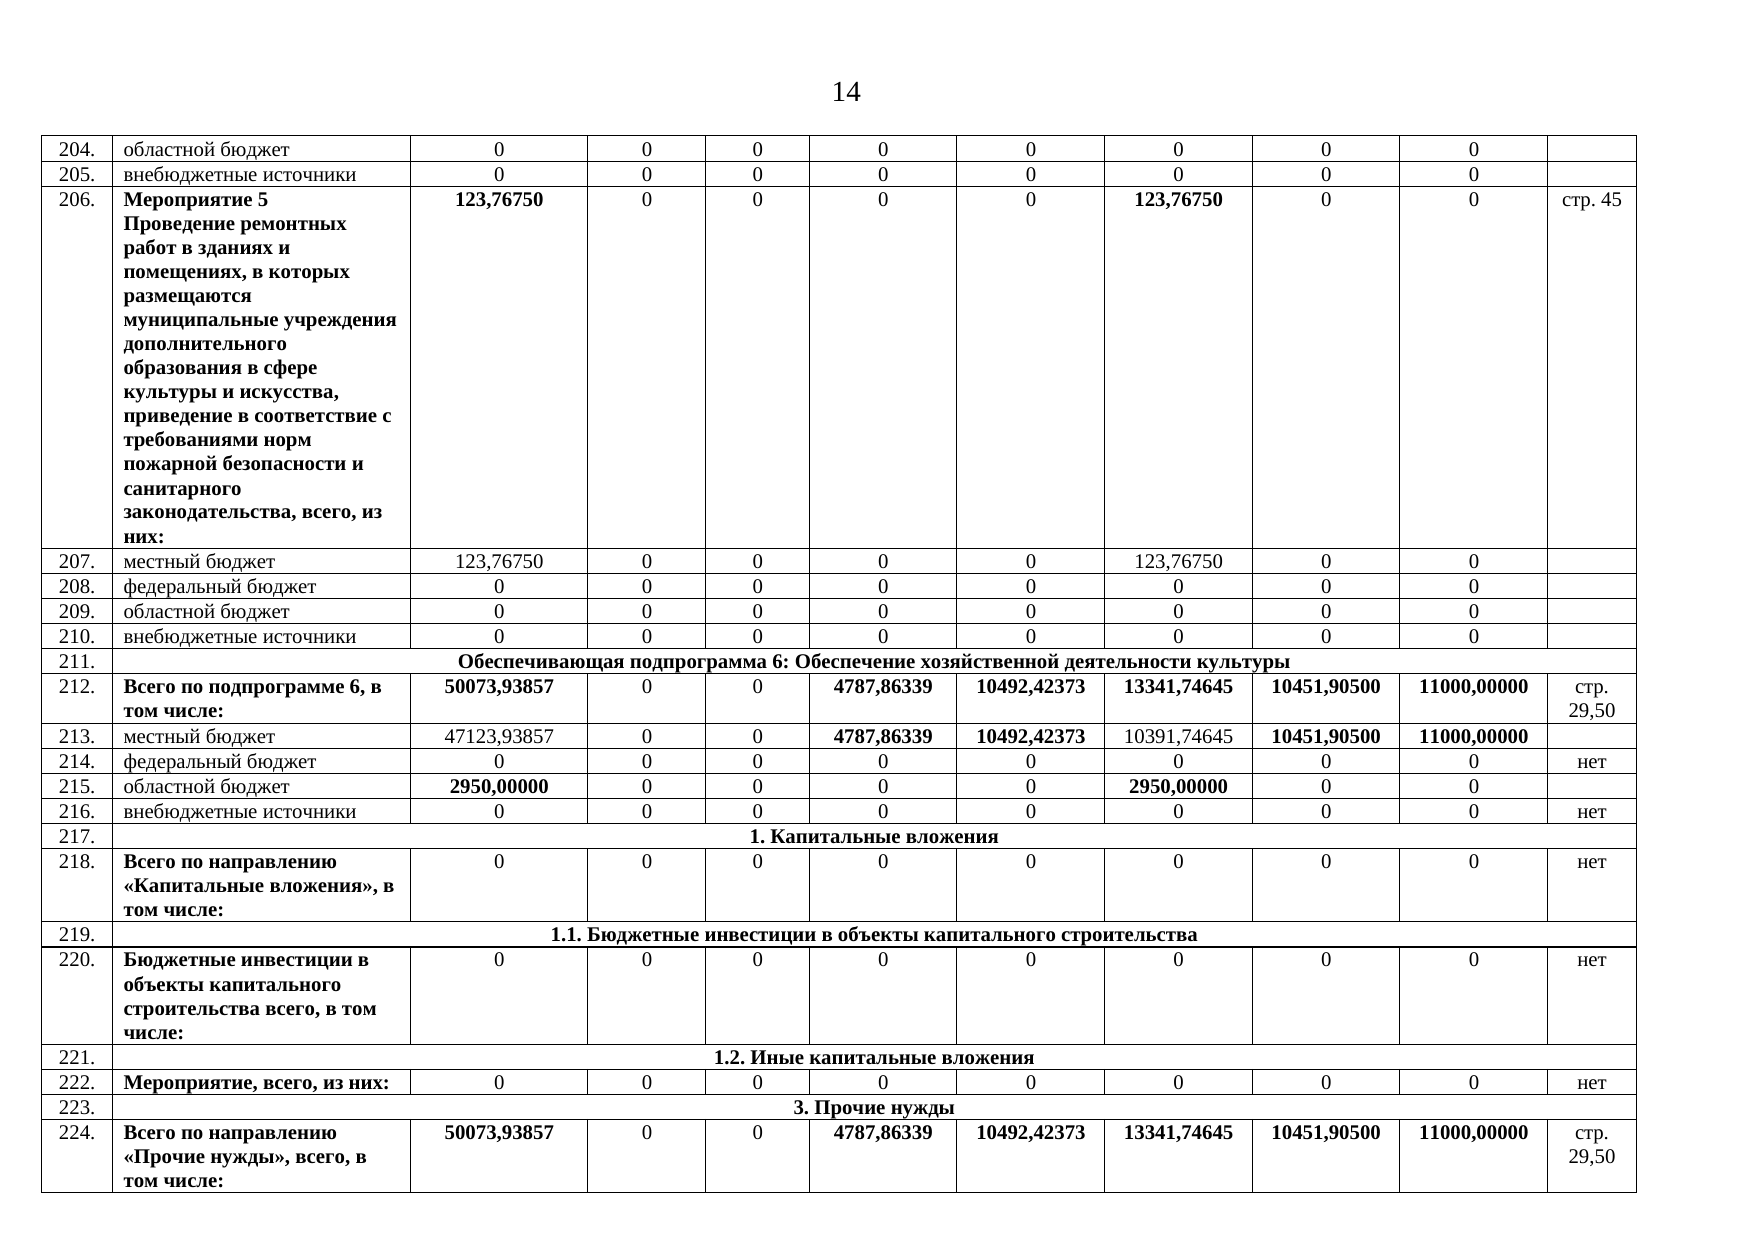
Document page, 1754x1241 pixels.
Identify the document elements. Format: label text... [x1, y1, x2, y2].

table_cell [1548, 549, 1636, 573]
table_cell 221. [42, 1045, 112, 1069]
table_cell нет [1548, 1070, 1636, 1094]
table_cell 207. [42, 549, 112, 573]
table_cell 210. [42, 624, 112, 648]
table_cell 0 [1253, 849, 1399, 921]
table_cell 0 [957, 187, 1104, 548]
table_cell 0 [588, 948, 705, 1044]
table_cell 206. [42, 187, 112, 548]
table_cell 0 [588, 849, 705, 921]
table_cell 0 [1253, 574, 1399, 598]
table_cell 0 [957, 624, 1104, 648]
table_cell 0 [810, 162, 956, 186]
table_cell 0 [706, 187, 809, 548]
table_cell областной бюджет [113, 136, 410, 161]
table_cell 123,76750 [1105, 549, 1252, 573]
table_cell 4787,86339 [810, 724, 956, 748]
table_cell 223. [42, 1095, 112, 1119]
table_cell 211. [42, 649, 112, 673]
table_cell 0 [1253, 1070, 1399, 1094]
table_cell федеральный бюджет [113, 574, 410, 598]
table_cell 0 [588, 749, 705, 773]
table_cell 0 [1253, 774, 1399, 798]
table_cell 0 [1400, 1070, 1547, 1094]
table_cell 0 [1400, 162, 1547, 186]
table_cell Всего по направлению «Капитальные вложения», в том числе: [113, 849, 410, 921]
table_cell 0 [957, 849, 1104, 921]
table_cell 0 [810, 749, 956, 773]
table_cell 0 [1105, 749, 1252, 773]
table_cell 0 [1253, 624, 1399, 648]
table_cell 0 [706, 599, 809, 623]
table_cell 0 [706, 849, 809, 921]
table_cell 0 [706, 162, 809, 186]
table_cell Обеспечивающая подпрограмма 6: Обеспечение хозяйственной деятельности культуры [113, 649, 1636, 673]
table_cell 10451,90500 [1253, 724, 1399, 748]
table_cell 0 [1400, 187, 1547, 548]
table_cell 0 [957, 162, 1104, 186]
table_cell 123,76750 [411, 187, 587, 548]
table_cell 0 [1253, 549, 1399, 573]
table_cell 0 [706, 136, 809, 161]
table_cell 4787,86339 [810, 674, 956, 722]
table_cell 0 [588, 624, 705, 648]
table_cell 0 [411, 849, 587, 921]
table_cell 0 [706, 1070, 809, 1094]
table_cell 0 [1105, 136, 1252, 161]
table_cell нет [1548, 749, 1636, 773]
table_cell 10492,42373 [957, 674, 1104, 722]
table_cell 0 [1253, 948, 1399, 1044]
table_cell [1548, 136, 1636, 161]
table_cell 0 [957, 799, 1104, 823]
table_cell 1. Капитальные вложения [113, 824, 1636, 848]
table_cell [1548, 599, 1636, 623]
table_cell 0 [1400, 599, 1547, 623]
table_cell 0 [1400, 136, 1547, 161]
table_cell 0 [1105, 624, 1252, 648]
table_cell 0 [1105, 599, 1252, 623]
table_cell 0 [957, 574, 1104, 598]
table_cell 1.2. Иные капитальные вложения [113, 1045, 1636, 1069]
table_cell 212. [42, 674, 112, 722]
table_cell 50073,93857 [411, 1120, 587, 1192]
table_cell 219. [42, 922, 112, 946]
table_cell 0 [810, 136, 956, 161]
table_cell стр. 29,50 [1548, 1120, 1636, 1192]
table_cell 0 [1105, 948, 1252, 1044]
table_cell 0 [1253, 749, 1399, 773]
table_cell Бюджетные инвестиции в объекты капитального строительства всего, в том числе: [113, 948, 410, 1044]
table_cell Мероприятие, всего, из них: [113, 1070, 410, 1094]
table_cell 208. [42, 574, 112, 598]
table_cell 0 [411, 799, 587, 823]
table_cell местный бюджет [113, 549, 410, 573]
table_cell 0 [411, 1070, 587, 1094]
table_cell 209. [42, 599, 112, 623]
table_cell 216. [42, 799, 112, 823]
table_cell [1548, 162, 1636, 186]
table_cell Всего по направлению «Прочие нужды», всего, в том числе: [113, 1120, 410, 1192]
table_cell 0 [588, 599, 705, 623]
table_cell 13341,74645 [1105, 1120, 1252, 1192]
table_cell 0 [1105, 849, 1252, 921]
table_cell 0 [810, 599, 956, 623]
table_cell нет [1548, 849, 1636, 921]
table_cell областной бюджет [113, 774, 410, 798]
table_cell 0 [588, 574, 705, 598]
table_cell стр. 29,50 [1548, 674, 1636, 722]
table_cell 2950,00000 [1105, 774, 1252, 798]
table_cell областной бюджет [113, 599, 410, 623]
table_cell 0 [957, 749, 1104, 773]
table_cell 0 [1400, 574, 1547, 598]
table_cell 47123,93857 [411, 724, 587, 748]
table_cell 50073,93857 [411, 674, 587, 722]
table_cell 0 [706, 799, 809, 823]
table_cell 4787,86339 [810, 1120, 956, 1192]
table_cell 2950,00000 [411, 774, 587, 798]
table_cell 224. [42, 1120, 112, 1192]
table_cell 0 [588, 136, 705, 161]
table_cell 11000,00000 [1400, 1120, 1547, 1192]
table_cell 10492,42373 [957, 1120, 1104, 1192]
table_cell 0 [411, 599, 587, 623]
table_cell 0 [588, 162, 705, 186]
table_cell 0 [957, 599, 1104, 623]
table_cell 0 [1400, 948, 1547, 1044]
table_cell 0 [810, 549, 956, 573]
table_cell 0 [810, 624, 956, 648]
table_cell 0 [706, 724, 809, 748]
table_cell 0 [957, 549, 1104, 573]
table_cell 0 [1400, 549, 1547, 573]
table_cell 0 [810, 799, 956, 823]
table_cell 0 [411, 136, 587, 161]
table_cell 0 [1253, 162, 1399, 186]
table_cell 0 [1400, 624, 1547, 648]
table_cell 123,76750 [1105, 187, 1252, 548]
table_cell 0 [588, 774, 705, 798]
table_cell 0 [706, 549, 809, 573]
table_cell федеральный бюджет [113, 749, 410, 773]
table_cell 0 [1253, 187, 1399, 548]
table_cell внебюджетные источники [113, 162, 410, 186]
table_cell 220. [42, 948, 112, 1044]
table_cell 0 [588, 187, 705, 548]
table_cell внебюджетные источники [113, 624, 410, 648]
table_cell 10451,90500 [1253, 1120, 1399, 1192]
table_cell местный бюджет [113, 724, 410, 748]
table_cell [1548, 724, 1636, 748]
table_cell 215. [42, 774, 112, 798]
table_cell 218. [42, 849, 112, 921]
table_cell нет [1548, 799, 1636, 823]
table_cell 0 [411, 624, 587, 648]
table_cell 0 [810, 187, 956, 548]
table_cell 217. [42, 824, 112, 848]
table_cell 0 [588, 1120, 705, 1192]
table_cell 213. [42, 724, 112, 748]
table_cell 0 [1105, 162, 1252, 186]
table_cell стр. 45 [1548, 187, 1636, 548]
table_cell 0 [1105, 574, 1252, 598]
table_cell 11000,00000 [1400, 674, 1547, 722]
table_cell 0 [588, 724, 705, 748]
table_cell 0 [1253, 599, 1399, 623]
table_cell 204. [42, 136, 112, 161]
table_cell 0 [588, 1070, 705, 1094]
table_cell 0 [411, 948, 587, 1044]
table_cell 10492,42373 [957, 724, 1104, 748]
table_cell 222. [42, 1070, 112, 1094]
table_cell 0 [1400, 749, 1547, 773]
table_cell 0 [1400, 774, 1547, 798]
table_cell 0 [411, 162, 587, 186]
table_cell 10451,90500 [1253, 674, 1399, 722]
table_cell 0 [588, 549, 705, 573]
table_cell нет [1548, 948, 1636, 1044]
table_cell 0 [706, 674, 809, 722]
table_cell 0 [810, 1070, 956, 1094]
table_cell 0 [957, 1070, 1104, 1094]
table_cell 0 [810, 948, 956, 1044]
table_cell 1.1. Бюджетные инвестиции в объекты капитального строительства [113, 922, 1636, 946]
table_cell 0 [1400, 849, 1547, 921]
table_cell [1548, 624, 1636, 648]
table_cell 0 [411, 574, 587, 598]
table_cell 0 [1105, 799, 1252, 823]
table_cell 0 [588, 674, 705, 722]
table_cell 0 [706, 749, 809, 773]
table_cell 0 [810, 774, 956, 798]
table_cell 0 [706, 774, 809, 798]
table_cell 13341,74645 [1105, 674, 1252, 722]
table_cell 0 [810, 574, 956, 598]
table_cell 0 [1253, 136, 1399, 161]
table_cell 0 [706, 1120, 809, 1192]
table_cell 0 [957, 948, 1104, 1044]
table_cell 0 [810, 849, 956, 921]
table_cell 0 [706, 624, 809, 648]
table_cell 0 [1105, 1070, 1252, 1094]
table_cell внебюджетные источники [113, 799, 410, 823]
table_cell 123,76750 [411, 549, 587, 573]
table_cell 0 [588, 799, 705, 823]
table_cell Всего по подпрограмме 6, в том числе: [113, 674, 410, 722]
table_cell 0 [1253, 799, 1399, 823]
table_cell 214. [42, 749, 112, 773]
table_cell 0 [411, 749, 587, 773]
table_cell 3. Прочие нужды [113, 1095, 1636, 1119]
table_cell 0 [957, 136, 1104, 161]
table_cell [1548, 574, 1636, 598]
table_cell 0 [1400, 799, 1547, 823]
table_cell 11000,00000 [1400, 724, 1547, 748]
table_cell 0 [706, 574, 809, 598]
table_cell 205. [42, 162, 112, 186]
table_cell 0 [957, 774, 1104, 798]
table_cell Мероприятие 5 Проведение ремонтных работ в зданиях и помещениях, в которых размещаются муниципальные учреждения дополнительного образования в сфере культуры и искусства, приведение в соответствие с требованиями норм пожарной безопасности и санитарного законодательства, всего, из них: [113, 187, 410, 548]
table_cell 10391,74645 [1105, 724, 1252, 748]
table_cell [1548, 774, 1636, 798]
table_cell 0 [706, 948, 809, 1044]
